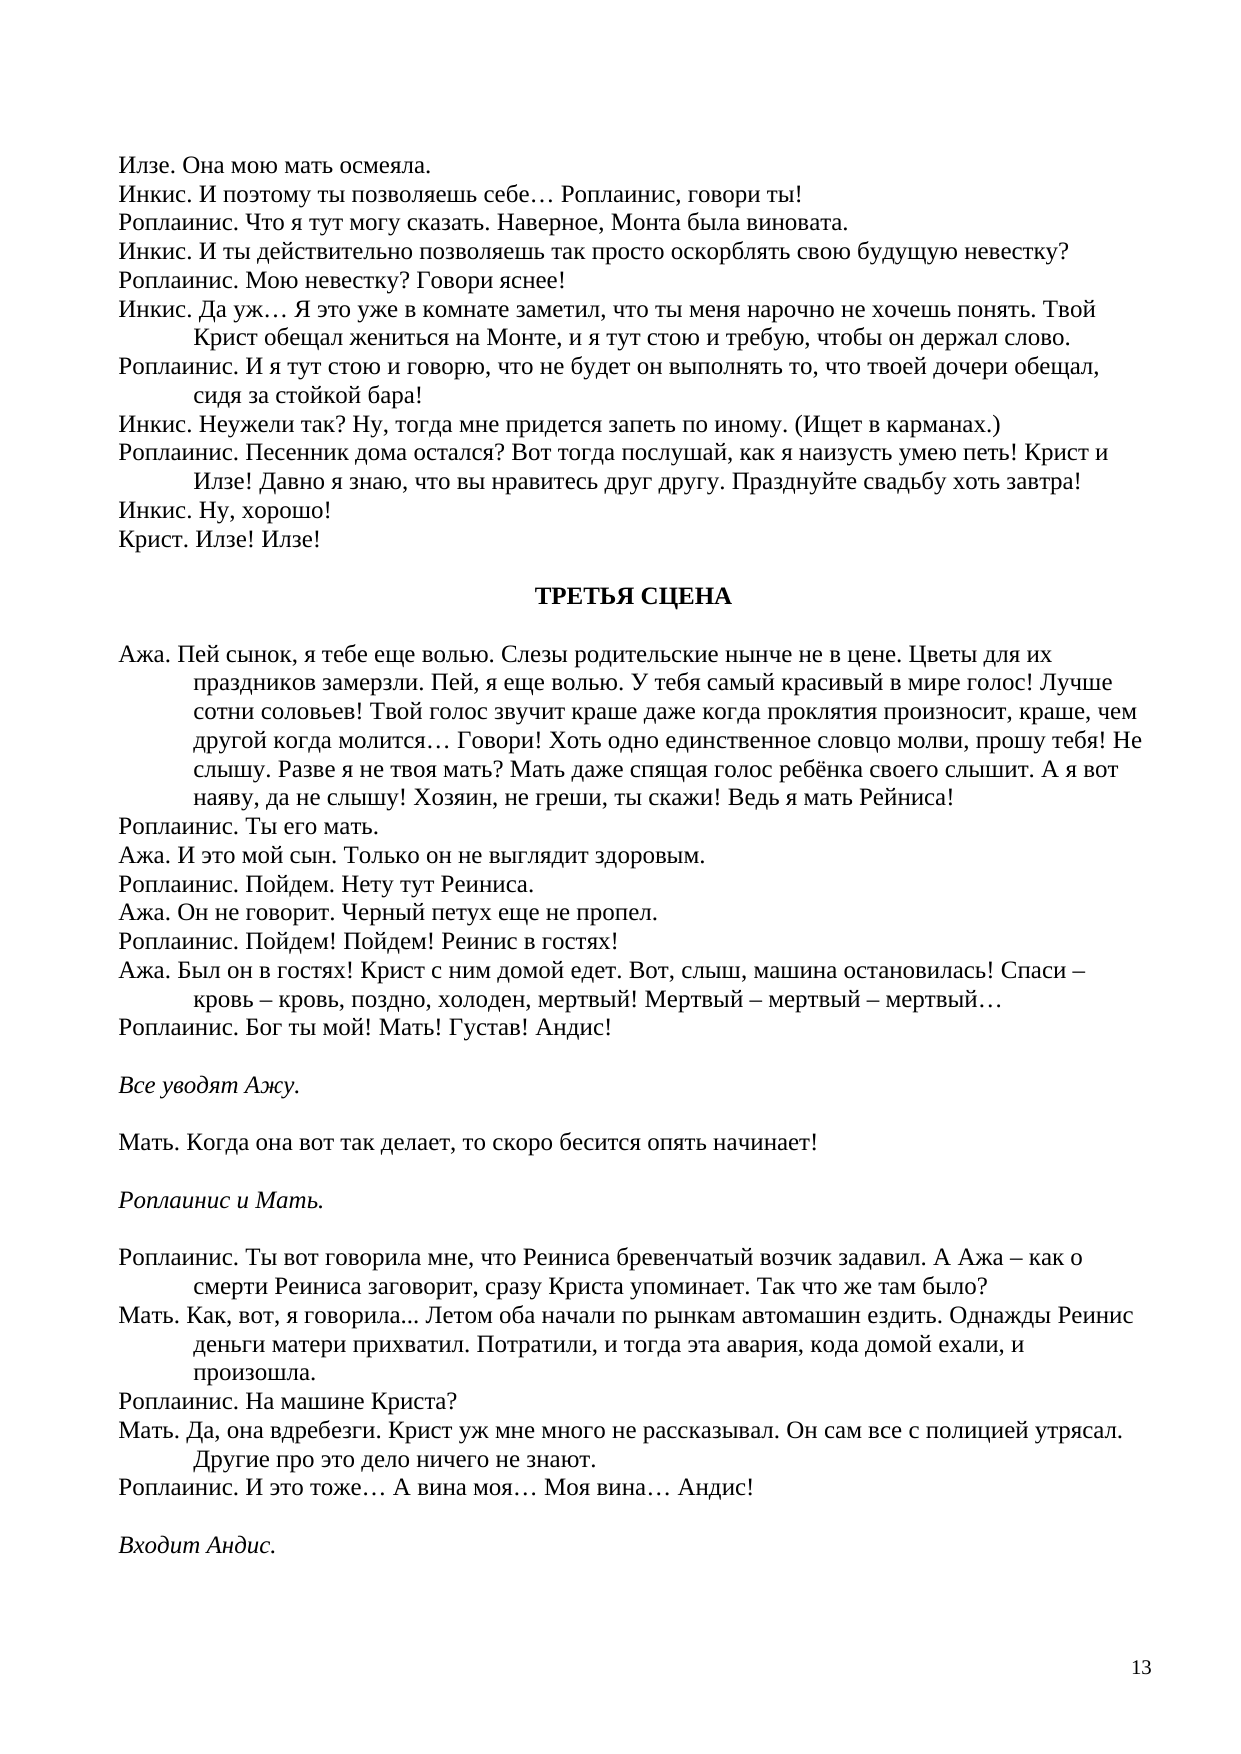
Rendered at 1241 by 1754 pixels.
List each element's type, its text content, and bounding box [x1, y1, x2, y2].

text Илзе. Она мою мать осмеяла. [118, 150, 1149, 179]
text Ажа. Он не говорит. Черный петух еще не пропел. [118, 897, 1149, 926]
text Роплаинис. И это тоже… А вина моя… Моя вина… Андис! [118, 1472, 1149, 1501]
text Aжа. Был он в гостях! Крист с ним домой едет. Вот, слыш, машина остановилась! Спаси – кровь – кровь, поздно, холоден, мертвый! Мертвый – мертвый – мертвый… [118, 955, 1149, 1012]
text Инкис. И поэтому ты позволяешь себе… Роплаинис, говори ты! [118, 179, 1149, 207]
text Инкис. Ну, хорошо! [118, 495, 1149, 524]
text Мать. Как, вот, я говорила... Летом оба начали по рынкам автомашин ездить. Однажды Реинис деньги матери прихватил. Потратили, и тогда эта авария, кода домой ехали, и произошла. [118, 1300, 1149, 1386]
text Мать. Да, она вдребезги. Крист уж мне много не рассказывал. Он сам все с полицией утрясал. Другие про это дело ничего не знают. [118, 1415, 1149, 1472]
text Ажа. Пей сынок, я тебе еще волью. Слезы родительские нынче не в цене. Цветы для их праздников замерзли. Пей, я еще волью. У тебя самый красивый в мире голос! Лучше сотни соловьев! Твой голос звучит краше даже когда проклятия произносит, краше, чем другой когда молится… Говори! Хоть одно единственное словцо молви, прошу тебя! Не слышу. Разве я не твоя мать? Мать даже спящая голос ребёнка своего слышит. А я вот наяву, да не слышу! Хозяин, не греши, ты скажи! Ведь я мать Рейниса! [118, 639, 1149, 811]
subtitle ТРЕТЬЯ СЦЕНА [118, 581, 1149, 610]
subtitle Роплаинис. И я тут стою и говорю, что не будет он выполнять то, что твоей дочери обещал, сидя за стойкой бара! [118, 351, 1149, 409]
text Роплаинис. Бог ты мой! Мать! Густав! Андис! [118, 1012, 1149, 1041]
text Инкис. Да уж… Я это уже в комнате заметил, что ты меня нарочно не хочешь понять. Твой Крист обещал жениться на Монте, и я тут стою и требую, чтобы он держал слово. [118, 294, 1149, 351]
text Роплаинис. Ты его мать. [118, 811, 1149, 840]
subtitle Инкис. Неужели так? Ну, тогда мне придется запеть по иному. (Ищет в карманах.) [118, 409, 1149, 437]
text Ажа. И это мой сын. Только он не выглядит здоровым. [118, 840, 1149, 869]
text Инкис. И ты действительно позволяешь так просто оскорблять свою будущую невестку? [118, 236, 1149, 265]
text Мать. Когда она вот так делает, то скоро бесится опять начинает! [118, 1127, 1149, 1156]
text Все уводят Ажу. [118, 1070, 1149, 1099]
subtitle Роплаинис. Песенник дома остался? Вот тогда послушай, как я наизусть умею петь! Крист и Илзе! Давно я знаю, что вы нравитесь друг другу. Празднуйте свадьбу хоть завтра! [118, 437, 1149, 495]
text Роплаинис. Ты вот говорила мне, что Реиниса бревенчатый возчик задавил. А Ажа – как о смерти Реиниса заговорит, сразу Криста упоминает. Так что же там было? [118, 1242, 1149, 1300]
text Крист. Илзе! Илзе! [118, 524, 1149, 552]
text Входит Андис. [118, 1530, 1149, 1559]
text Роплаинис. Что я тут могу сказать. Наверное, Монта была виновата. [118, 207, 1149, 236]
text Роплаинис. На машине Криста? [118, 1386, 1149, 1415]
text Роплаинис. Мою невестку? Говори яснее! [118, 265, 1149, 294]
text Роплаинис. Пойдем. Нету тут Реиниса. [118, 869, 1149, 897]
text Роплаинис и Мать. [118, 1185, 1149, 1214]
text Роплаинис. Пойдем! Пойдем! Реинис в гостях! [118, 926, 1149, 955]
